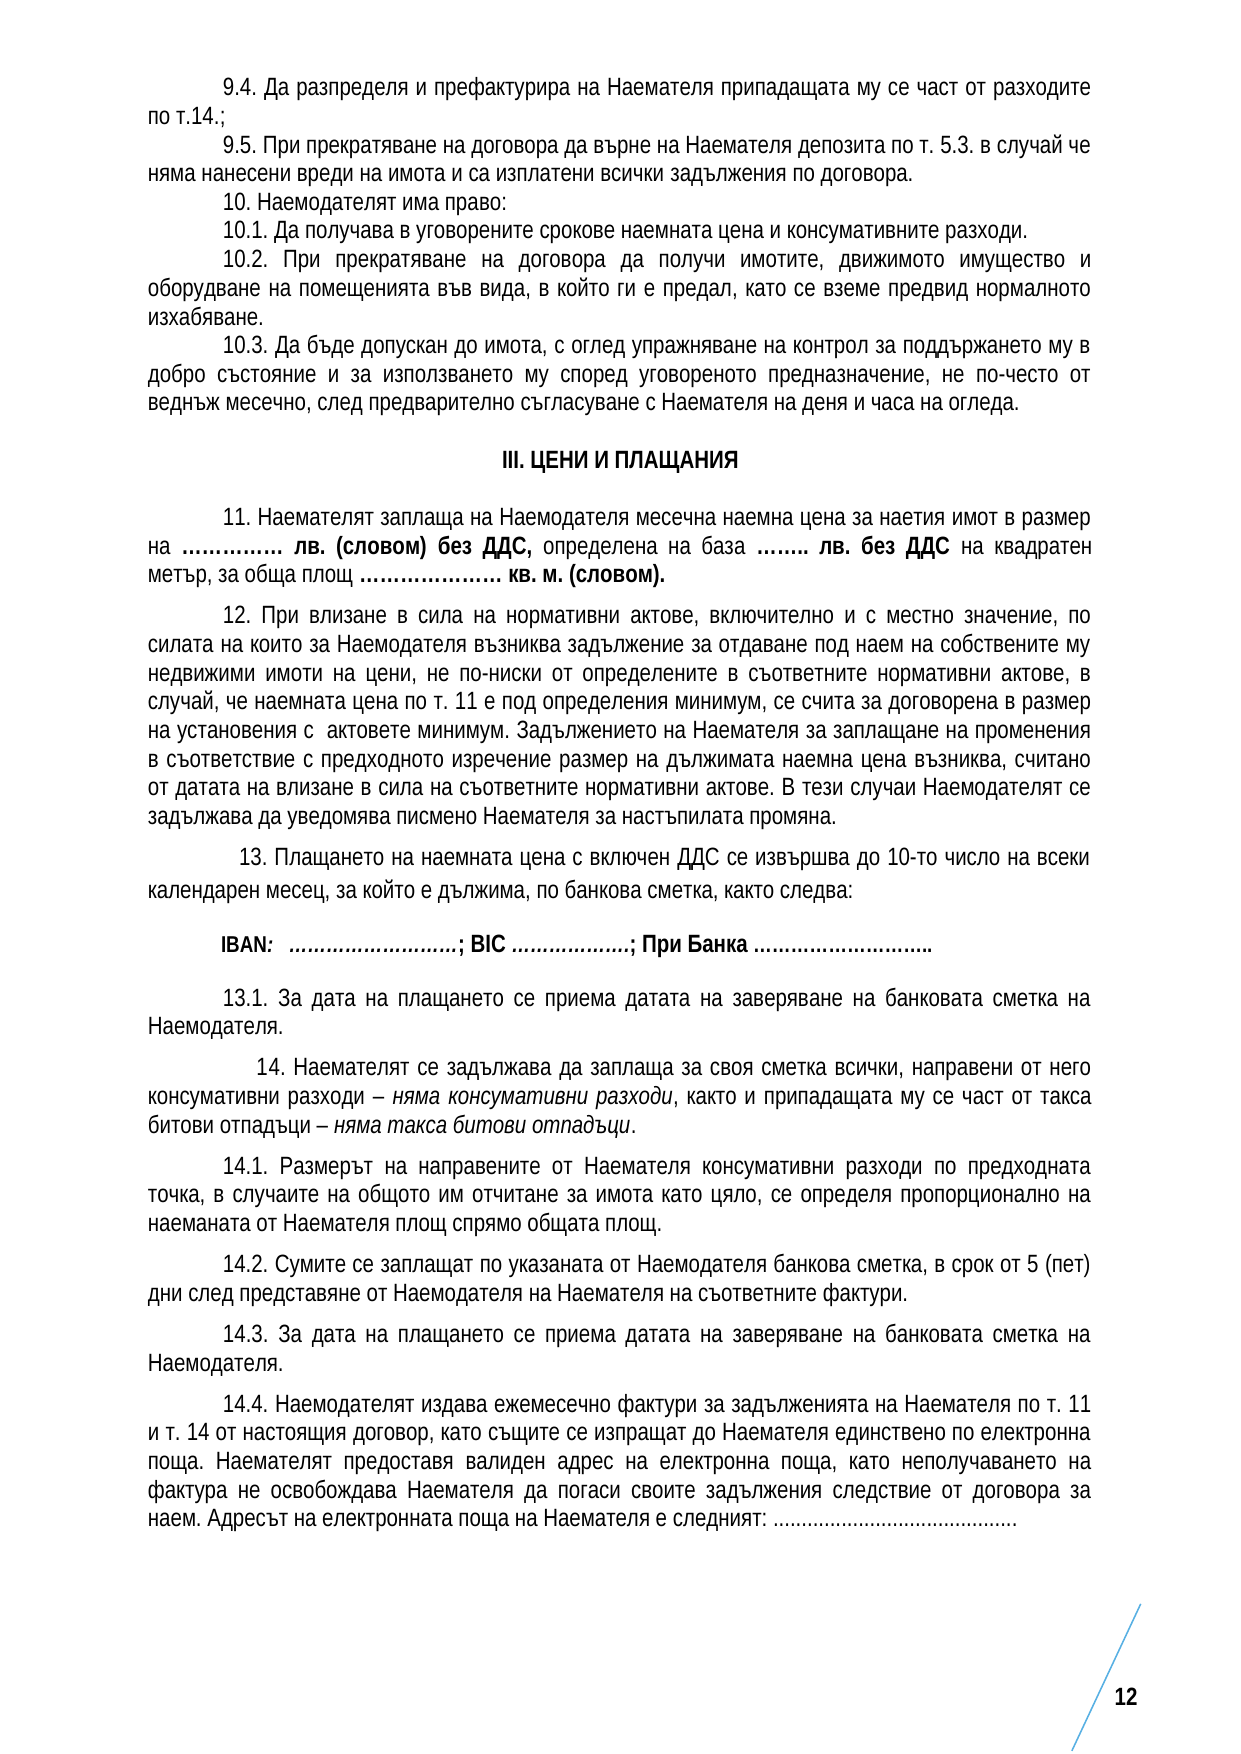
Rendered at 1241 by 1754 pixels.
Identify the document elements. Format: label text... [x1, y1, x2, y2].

text 14.2. Сумите се заплащат по указаната от Наемодателя банкова сметка, в срок от 5 (пет) дни след представяне от Наемодателя на Наемателя на съответните фактури. [148, 1249, 1092, 1306]
text 9.5. При прекратяване на договора да върне на Наемателя депозита по т. 5.3. в случай че няма нанесени вреди на имота и са изплатени всички задължения по договора. [148, 129, 1092, 187]
text 10. Наемодателят има право: [148, 187, 1092, 216]
text 11. Наемателят заплаща на Наемодателя месечна наемна цена за наетия имот в размер на …………… лв. (словом) без ДДС, определена на база …….. лв. без ДДС на квадратен метър, за обща площ ………………… кв. м. (словом). [148, 502, 1092, 588]
text III. ЦЕНИ И ПЛАЩАНИЯ [148, 445, 1092, 473]
text 14.3. За дата на плащането се приема датата на заверяване на банковата сметка на Наемодателя. [148, 1319, 1092, 1376]
text 14. Наемателят се задължава да заплаща за своя сметка всички, направени от него консумативни разходи – няма консумативни разходи, както и припадащата му се част от такса битови отпадъци – няма такса битови отпадъци. [148, 1052, 1092, 1138]
text 10.1. Да получава в уговорените срокове наемната цена и консумативните разходи. [148, 216, 1092, 244]
text 10.2. При прекратяване на договора да получи имотите, движимото имущество и оборудване на помещенията във вида, в който ги е предал, като се вземе предвид нормалното изхабяване. [148, 244, 1092, 330]
text 9.4. Да разпределя и префактурира на Наемателя припадащата му се част от разходите по т.14.; [148, 72, 1092, 129]
text 13.1. За дата на плащането се приема датата на заверяване на банковата сметка на Наемодателя. [148, 982, 1092, 1040]
text 14.1. Размерът на направените от Наемателя консумативни разходи по предходната точка, в случаите на общото им отчитане за имота като цяло, се определя пропорционално на наеманата от Наемателя площ спрямо общата площ. [148, 1151, 1092, 1237]
text 14.4. Наемодателят издава ежемесечно фактури за задълженията на Наемателя по т. 11 и т. 14 от настоящия договор, като същите се изпращат до Наемателя единствено по електронна поща. Наемателят предоставя валиден адрес на електронна поща, като неполучаването на фактура не освобождава Наемателя да погаси своите задължения следствие от договора за наем. Адресът на електронната поща на Наемателя е следният: ........................................... [148, 1389, 1092, 1532]
text 10.3. Да бъде допускан до имота, с оглед упражняване на контрол за поддържането му в добро състояние и за използването му според уговореното предназначение, не по-често от веднъж месечно, след предварително съгласуване с Наемателя на деня и часа на огледа. [148, 330, 1092, 416]
text IBAN: ………………………; BIC ……………….; При Банка ……………………….. [148, 929, 1092, 957]
text 12. При влизане в сила на нормативни актове, включително и с местно значение, по силата на които за Наемодателя възниква задължение за отдаване под наем на собствените му недвижими имоти на цени, не по-ниски от определените в съответните нормативни актове, в случай, че наемната цена по т. 11 е под определения минимум, се счита за договорена в размер на установения с актовете минимум. Задължението на Наемателя за заплащане на променения в съответствие с предходното изречение размер на дължимата наемна цена възниква, считано от датата на влизане в сила на съответните нормативни актове. В тези случаи Наемодателят се задължава да уведомява писмено Наемателя за настъпилата промяна. [148, 600, 1092, 829]
text 13. Плащането на наемната цена с включен ДДС се извършва до 10-то число на всеки календарен месец, за който е дължима, по банкова сметка, както следва: [148, 842, 1092, 904]
